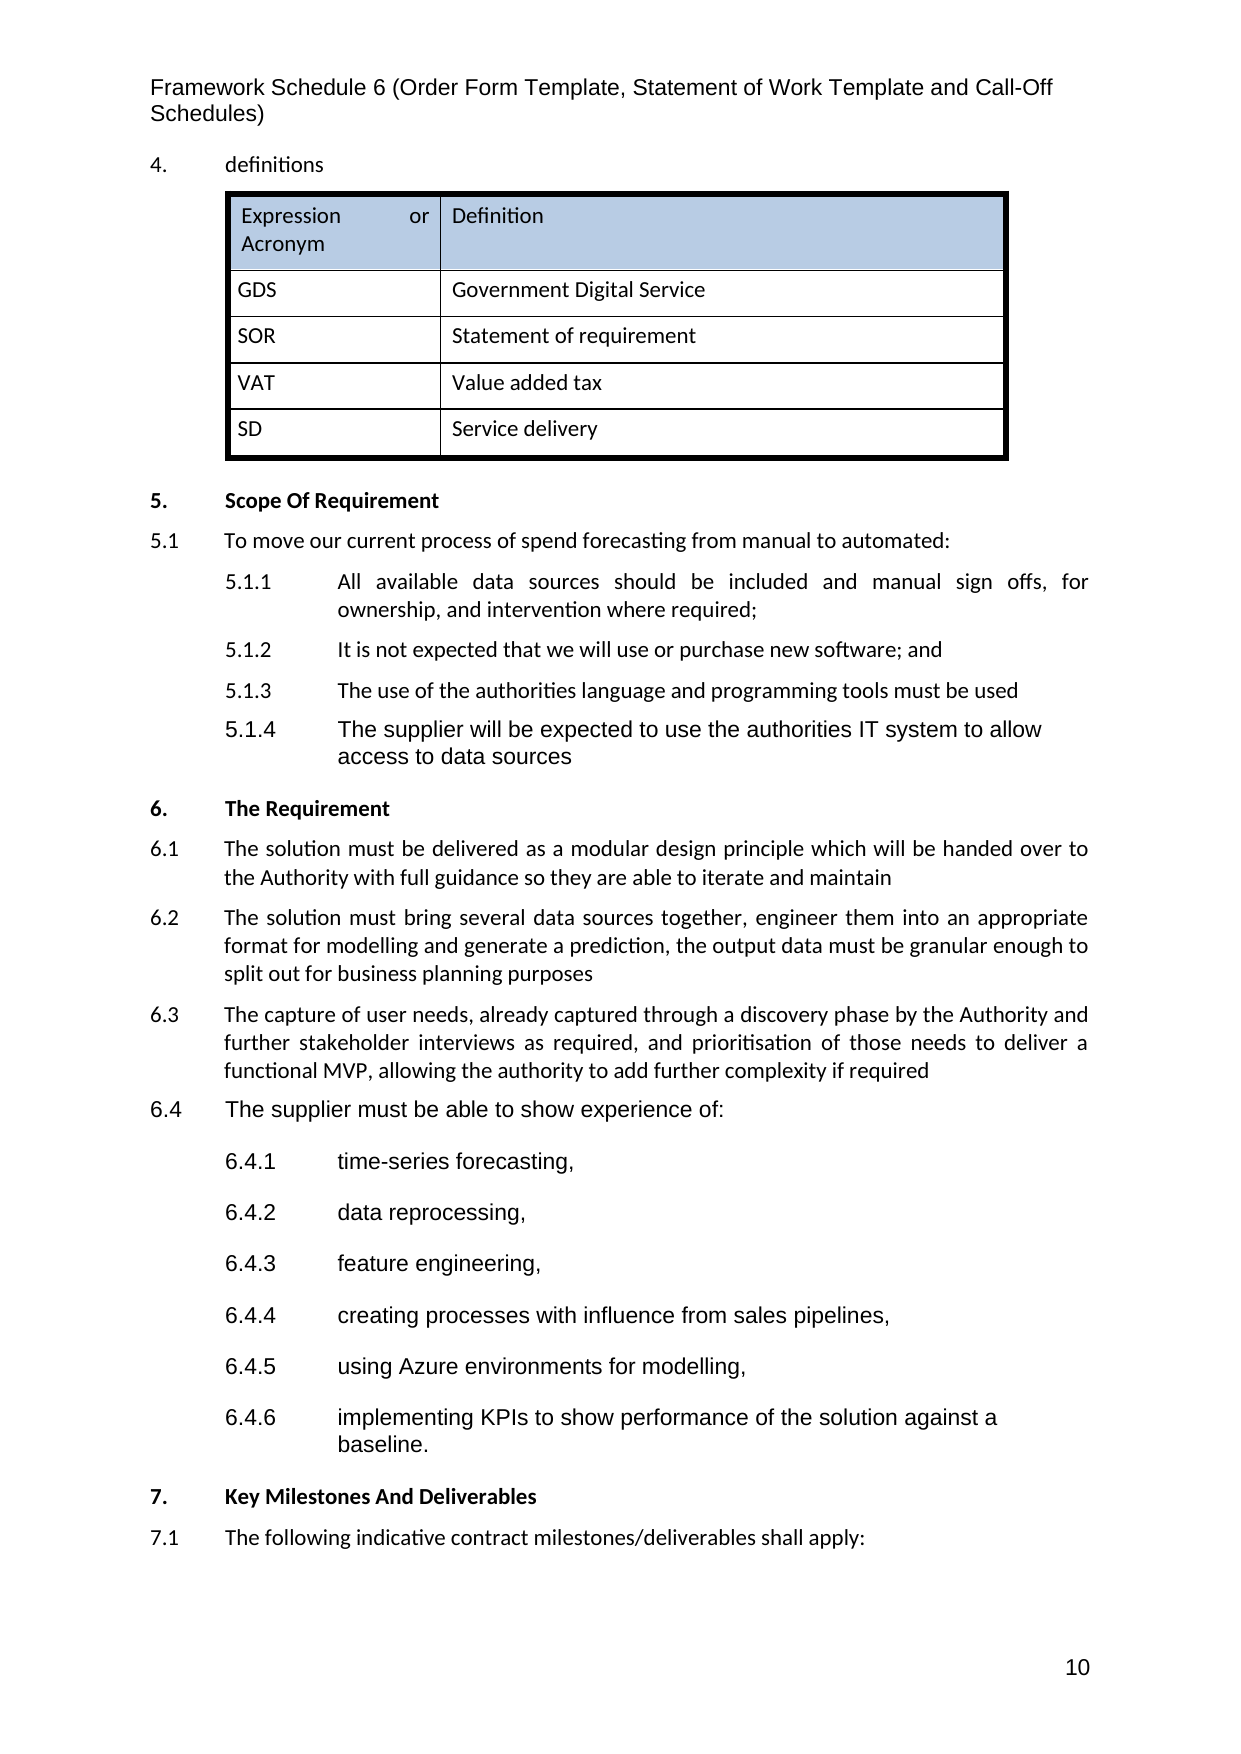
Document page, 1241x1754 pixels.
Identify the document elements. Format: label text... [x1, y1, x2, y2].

subtitle Key Milestones And Deliverables [150, 1482, 1090, 1510]
table_header Definition [441, 197, 1003, 269]
subtitle definitions [150, 150, 1090, 178]
subtitle Scope Of Requirement [150, 486, 1090, 514]
table_header Expression or Acronym [231, 197, 440, 269]
list creating processes with influence from sales pipelines, [225, 1302, 1090, 1328]
subtitle All available data sources should be included and manual sign offs, for ownership, and intervention where required; [225, 567, 1090, 623]
list data reprocessing, [225, 1199, 1090, 1225]
list implementing KPIs to show performance of the solution against a baseline. [225, 1404, 1090, 1457]
table_cell Government Digital Service [441, 271, 1003, 316]
list The supplier will be expected to use the authorities IT system to allow access to data sources [225, 716, 1090, 769]
list feature engineering, [225, 1250, 1090, 1277]
table_cell SOR [231, 317, 440, 362]
subtitle It is not expected that we will use or purchase new software; and [225, 635, 1090, 663]
subtitle The Requirement [150, 794, 1090, 822]
subtitle To move our current process of spend forecasting from manual to automated: [150, 526, 1090, 554]
list The supplier must be able to show experience of: [150, 1096, 1090, 1123]
table_cell Statement of requirement [441, 317, 1003, 362]
table_cell Service delivery [441, 410, 1003, 454]
table_cell Value added tax [441, 364, 1003, 408]
subtitle The solution must be delivered as a modular design principle which will be handed over to the Authority with full guidance so they are able to iterate and maintain [150, 834, 1090, 891]
subtitle The following indicative contract milestones/deliverables shall apply: [150, 1523, 1090, 1551]
table_cell SD [231, 410, 440, 454]
table_cell GDS [231, 271, 440, 316]
list using Azure environments for modelling, [225, 1353, 1090, 1379]
table_cell VAT [231, 364, 440, 408]
list time-series forecasting, [225, 1148, 1090, 1174]
subtitle The solution must bring several data sources together, engineer them into an appropriate format for modelling and generate a prediction, the output data must be granular enough to split out for business planning purposes [150, 903, 1090, 987]
subtitle The capture of user needs, already captured through a discovery phase by the Authority and further stakeholder interviews as required, and prioritisation of those needs to deliver a functional MVP, allowing the authority to add further complexity if required [150, 1000, 1090, 1084]
subtitle The use of the authorities language and programming tools must be used [225, 676, 1090, 704]
